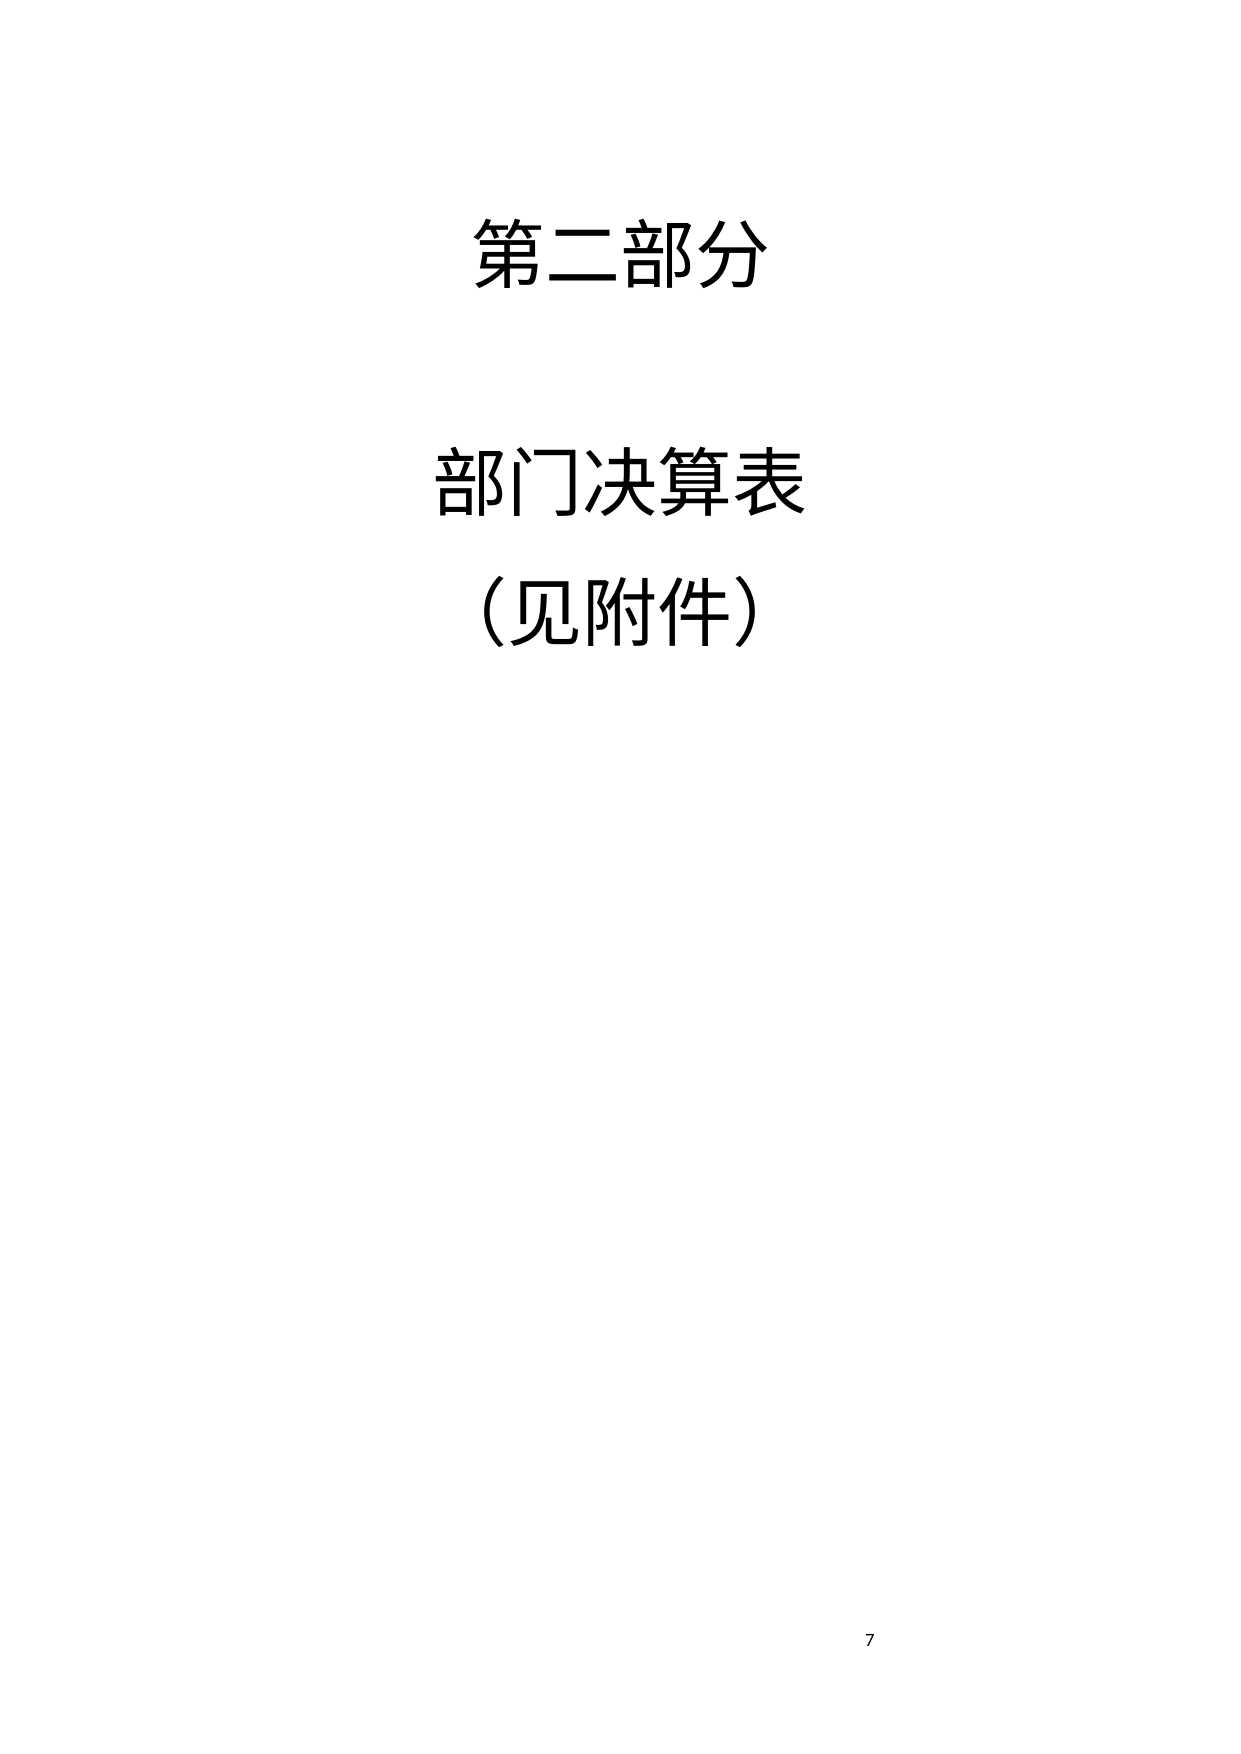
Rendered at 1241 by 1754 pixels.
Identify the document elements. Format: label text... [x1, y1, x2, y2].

text （见附件） [75, 543, 1165, 673]
text 部门决算表 [75, 413, 1165, 543]
text 第二部分 [75, 185, 1165, 315]
